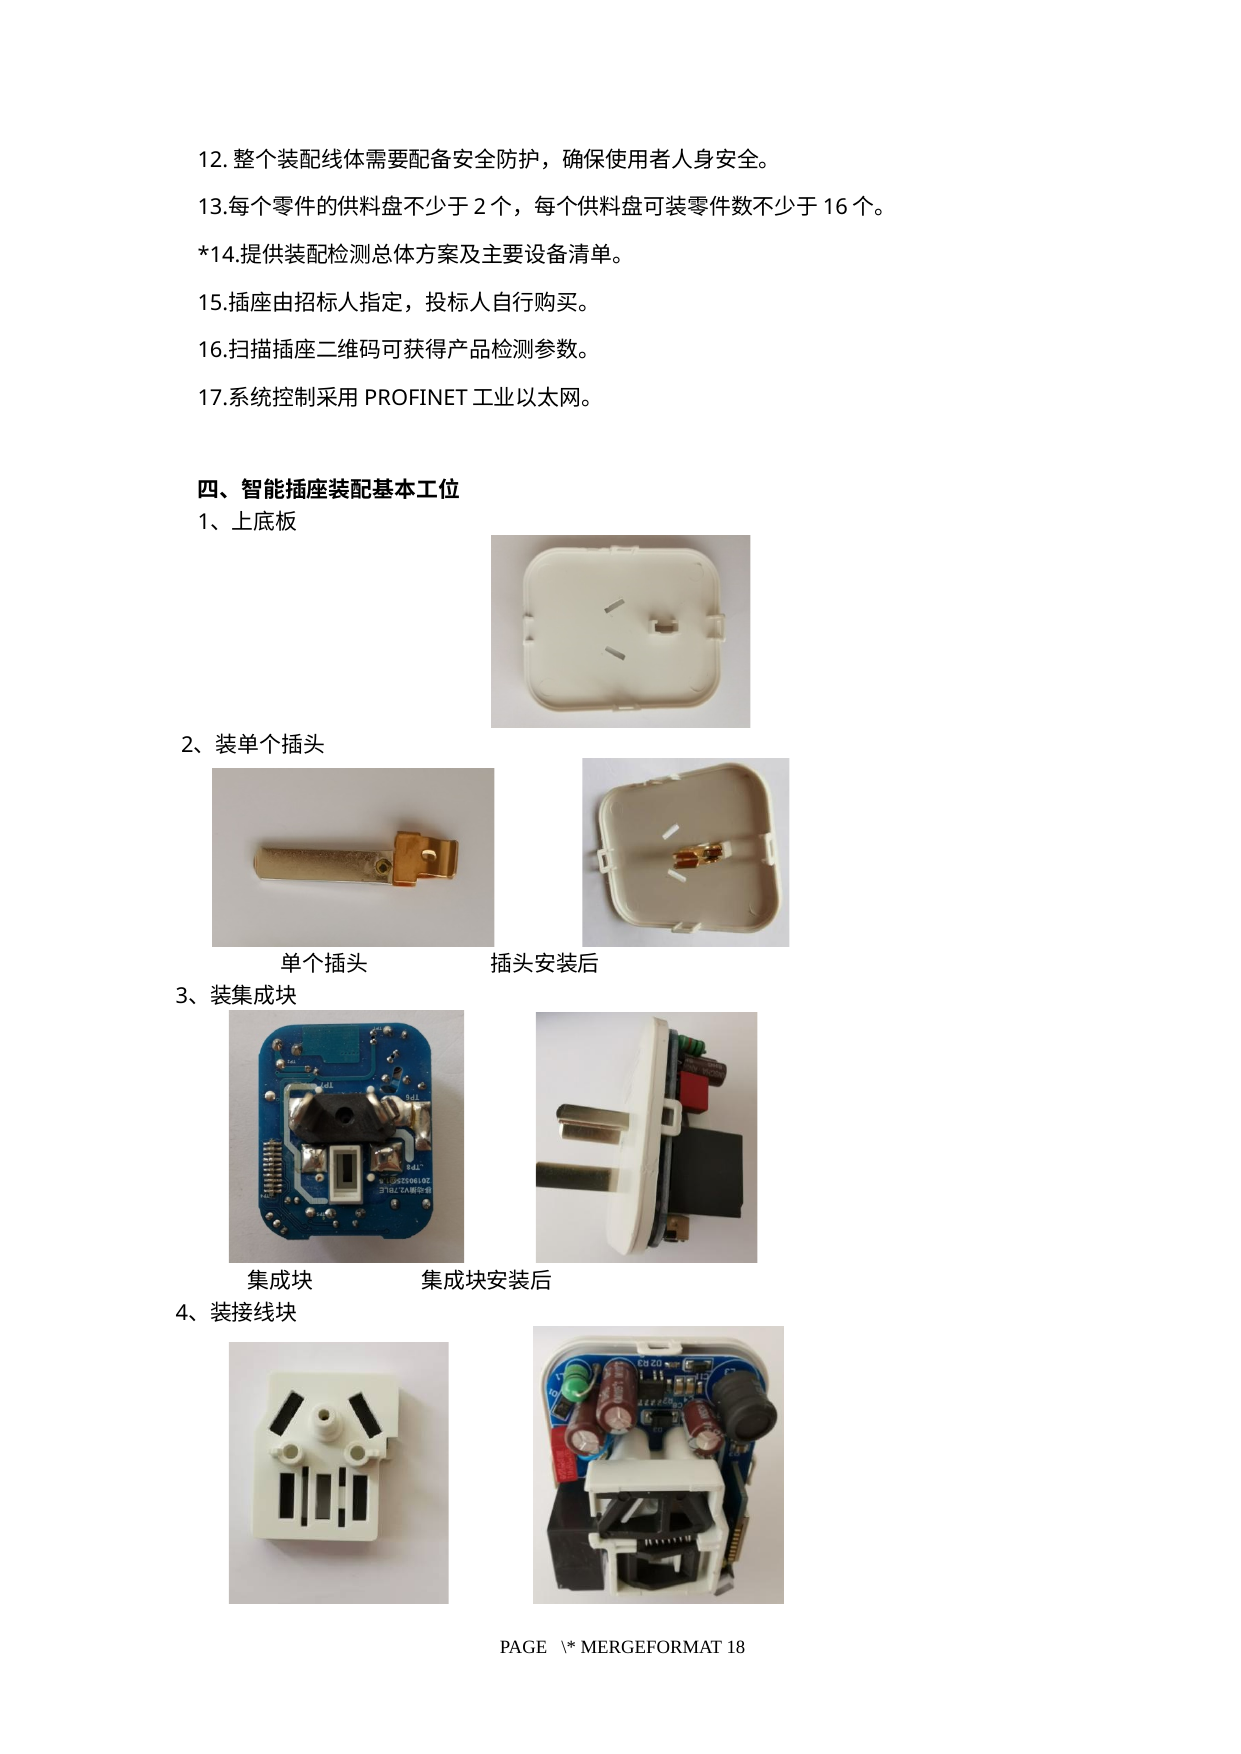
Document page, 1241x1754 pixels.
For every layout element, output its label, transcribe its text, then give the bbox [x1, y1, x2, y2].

text *14.提供装配检测总体方案及主要设备清单。 [197, 237, 1087, 269]
text 集成块 集成块安装后 [153, 1263, 1087, 1295]
text 16.扫描插座二维码可获得产品检测参数。 [197, 332, 1087, 364]
text 3、装集成块 [153, 978, 1087, 1010]
text 13.每个零件的供料盘不少于2个，每个供料盘可装零件数不少于16个。 [197, 189, 1087, 221]
text 17.系统控制采用PROFINET工业以太网。 [197, 380, 1087, 412]
text 2、装单个插头 [153, 727, 1087, 759]
text 四、智能插座装配基本工位 [197, 472, 1087, 504]
picture [535, 1012, 758, 1263]
picture [582, 758, 790, 947]
text 15.插座由招标人指定，投标人自行购买。 [197, 284, 1087, 316]
text 1、上底板 [153, 504, 1087, 536]
picture [228, 1342, 449, 1604]
picture [228, 1010, 465, 1263]
picture [533, 1326, 784, 1604]
text 12. 整个装配线体需要配备安全防护，确保使用者人身安全。 [197, 142, 1087, 173]
picture [212, 768, 495, 947]
picture [491, 535, 751, 728]
text 4、装接线块 [153, 1295, 1087, 1326]
text 单个插头 插头安装后 [153, 946, 1087, 978]
